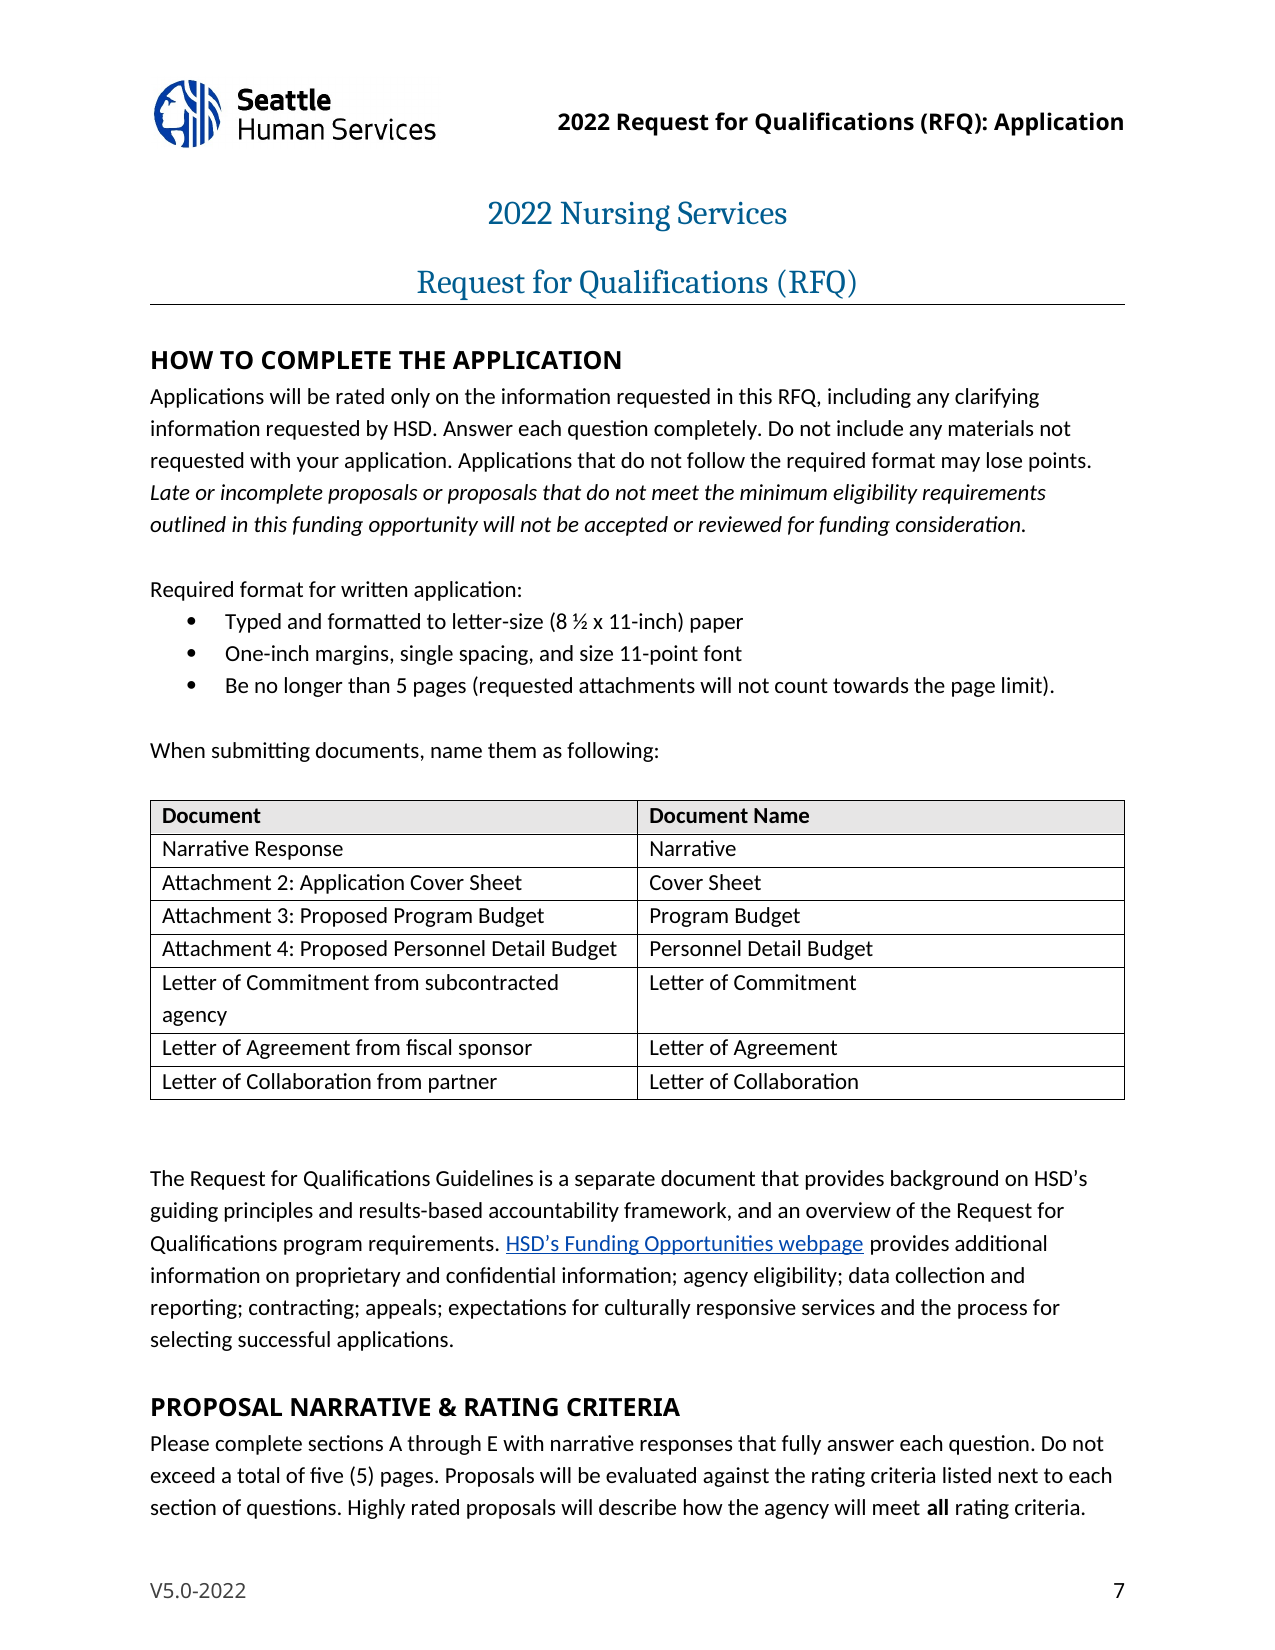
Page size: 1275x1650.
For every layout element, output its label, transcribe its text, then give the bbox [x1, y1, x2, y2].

table_cell Letter of Collaboration from partner [151, 1067, 637, 1099]
table_cell Letter of Commitment from subcontracted agency [151, 968, 637, 1032]
list Be no longer than 5 pages (requested attachments will not count towards the page limit). [187, 671, 1125, 699]
table_header Document [151, 801, 637, 833]
subtitle 2022 Nursing Services [150, 195, 1125, 233]
table_cell Attachment 2: Application Cover Sheet [151, 868, 637, 900]
table_cell Attachment 3: Proposed Program Budget [151, 901, 637, 933]
table_cell Cover Sheet [638, 868, 1124, 900]
table_cell Program Budget [638, 901, 1124, 933]
table_cell Letter of Agreement from fiscal sponsor [151, 1034, 637, 1066]
table_cell Attachment 4: Proposed Personnel Detail Budget [151, 935, 637, 967]
table_cell Personnel Detail Budget [638, 935, 1124, 967]
list One-inch margins, single spacing, and size 11-point font [187, 639, 1125, 667]
text Required format for written application: [150, 575, 1125, 603]
subtitle PROPOSAL NARRATIVE & RATING CRITERIA [150, 1390, 1125, 1424]
list Typed and formatted to letter-size (8 ½ x 11-inch) paper [187, 607, 1125, 635]
subtitle HOW TO COMPLETE THE APPLICATION [150, 343, 1125, 377]
text Please complete sections A through E with narrative responses that fully answer each question. Do not exceed a total of five (5) pages. Proposals will be evaluated against the rating criteria listed next to each section of questions. Highly rated proposals will describe how the agency will meet all rating criteria. [150, 1429, 1125, 1521]
subtitle Request for Qualifications (RFQ) [150, 264, 1125, 304]
table_cell Letter of Collaboration [638, 1067, 1124, 1099]
table_cell Narrative [638, 835, 1124, 867]
text When submitting documents, name them as following: [150, 736, 1125, 764]
table_cell Letter of Agreement [638, 1034, 1124, 1066]
picture [150, 76, 443, 152]
text Applications will be rated only on the information requested in this RFQ, including any clarifying information requested by HSD. Answer each question completely. Do not include any materials not requested with your application. Applications that do not follow the required format may lose points. Late or incomplete proposals or proposals that do not meet the minimum eligibility requirements outlined in this funding opportunity will not be accepted or reviewed for funding consideration. [150, 382, 1125, 538]
table_cell Narrative Response [151, 835, 637, 867]
table_cell Letter of Commitment [638, 968, 1124, 1032]
table_header Document Name [638, 801, 1124, 833]
text The Request for Qualifications Guidelines is a separate document that provides background on HSD’s guiding principles and results-based accountability framework, and an overview of the Request for Qualifications program requirements. HSD’s Funding Opportunities webpage provides additional information on proprietary and confidential information; agency eligibility; data collection and reporting; contracting; appeals; expectations for culturally responsive services and the process for selecting successful applications. [150, 1164, 1125, 1353]
